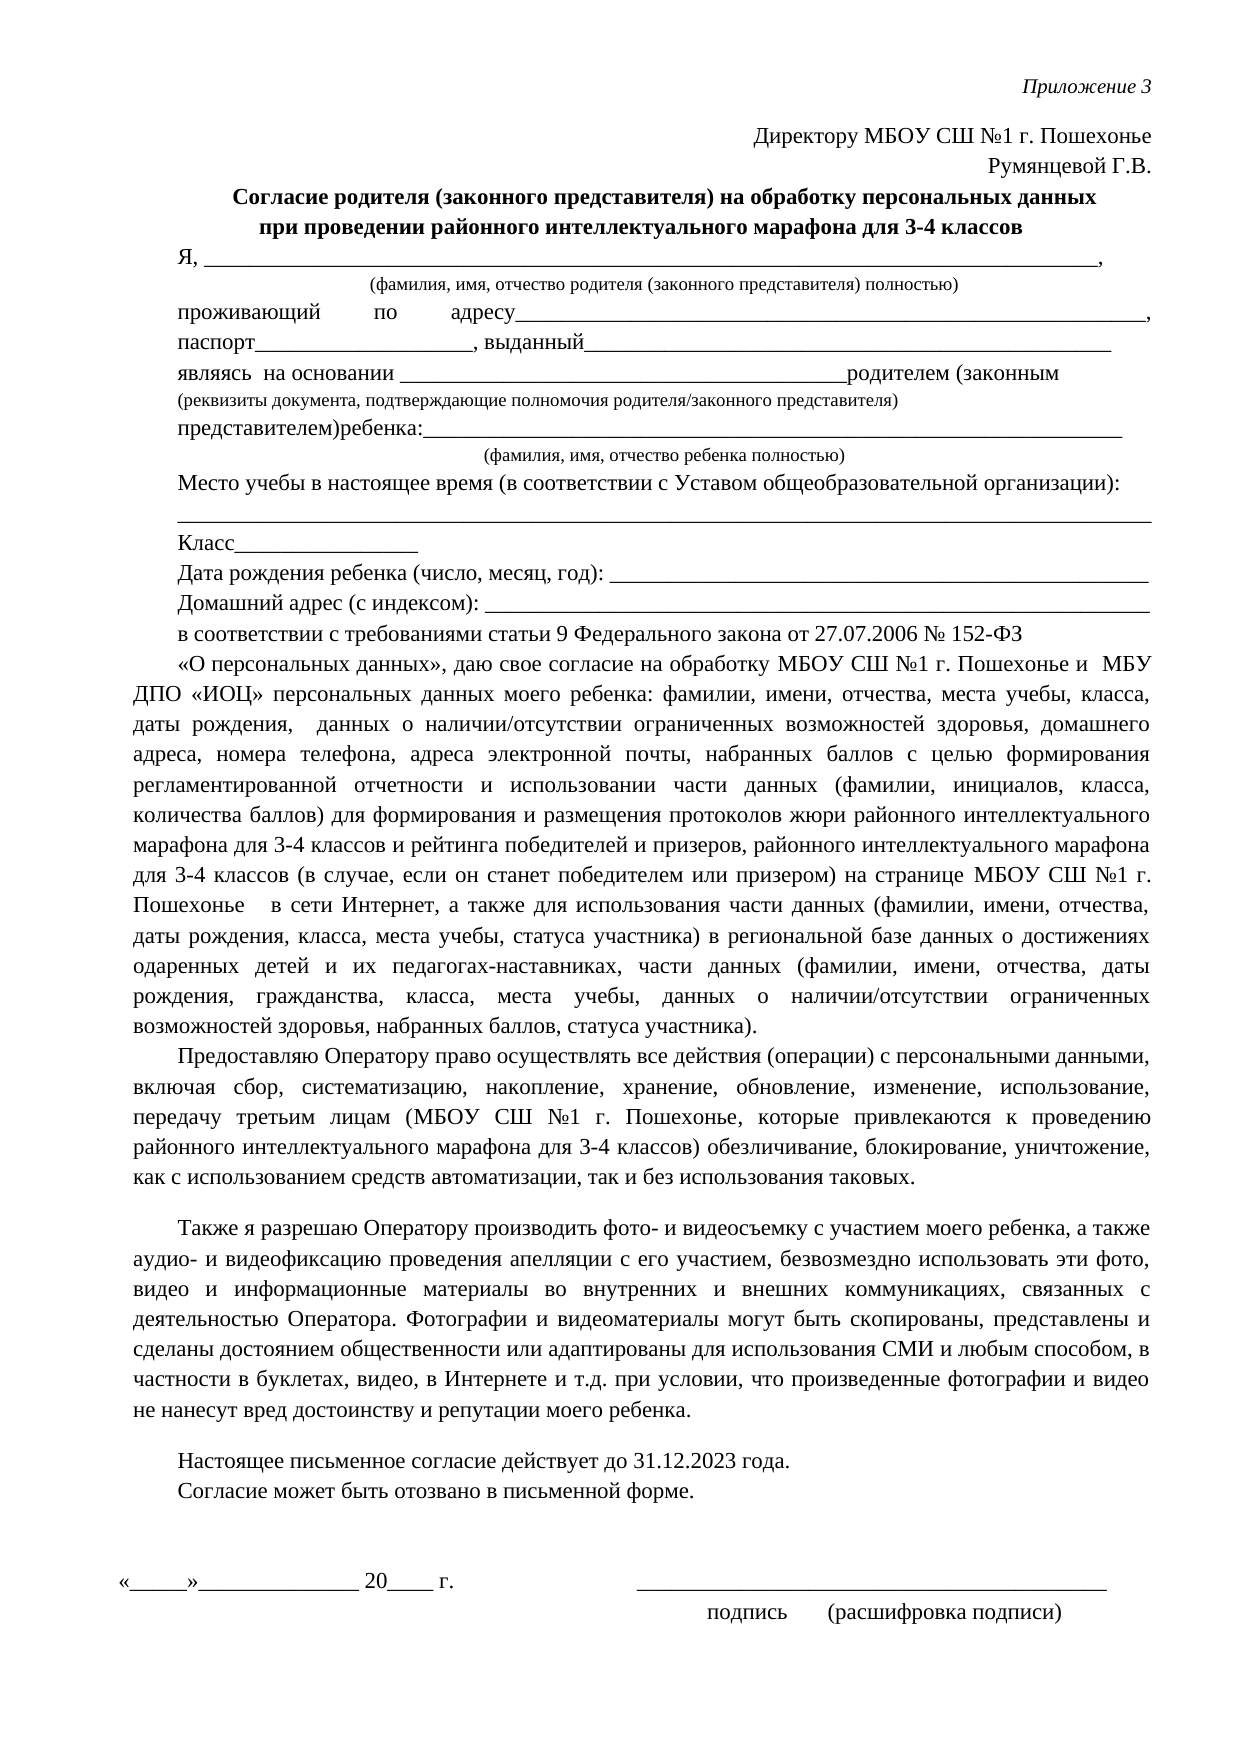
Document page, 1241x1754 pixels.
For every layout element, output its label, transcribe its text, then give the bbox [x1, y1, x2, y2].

text представителем)ребенка:_____________________________________________________________ [177, 413, 1152, 440]
text Согласие может быть отозвано в письменной форме. [133, 1477, 1152, 1503]
text Домашний адрес (с индексом): __________________________________________________________ [177, 589, 1152, 616]
text Место учебы в настоящее время (в соответствии с Уставом общеобразовательной организации): _____________________________________________________________________________________ [177, 468, 1152, 522]
text в соответствии с требованиями статьи 9 Федерального закона от 27.07.2006 № 152-ФЗ [177, 619, 1107, 646]
text являясь на основании _______________________________________родителем (законным [177, 358, 1152, 385]
text проживающий по адресу_______________________________________________________, паспорт___________________, выданный______________________________________________ [177, 298, 1152, 355]
text Я, ______________________________________________________________________________, [177, 243, 1152, 269]
text (фамилия, имя, отчество родителя (законного представителя) полностью) [177, 273, 1152, 295]
text Румянцевой Г.В. [177, 152, 1152, 179]
text «_____»______________ 20____ г. _________________________________________ [118, 1567, 1152, 1594]
text при проведении районного интеллектуального марафона для 3-4 классов [103, 213, 1152, 239]
text Класс________________ [177, 529, 1152, 555]
text Директору МБОУ СШ №1 г. Пошехонье [177, 122, 1152, 149]
text подпись (расшифровка подписи) [118, 1598, 1152, 1624]
text (фамилия, имя, отчество ребенка полностью) [177, 444, 1152, 465]
text (реквизиты документа, подтверждающие полномочия родителя/законного представителя) [177, 389, 1152, 410]
text Также я разрешаю Оператору производить фото- и видеосъемку с участием моего ребенка, а также аудио- и видеофиксацию проведения апелляции с его участием, безвозмездно использовать эти фото, видео и информационные материалы во внутренних и внешних коммуникациях, связанных с деятельностью Оператора. Фотографии и видеоматериалы могут быть скопированы, представлены и сделаны достоянием общественности или адаптированы для использования СМИ и любым способом, в частности в буклетах, видео, в Интернете и т.д. при условии, что произведенные фотографии и видео не нанесут вред достоинству и репутации моего ребенка. [133, 1214, 1152, 1422]
text Приложение 3 [177, 74, 1152, 98]
text Дата рождения ребенка (число, месяц, год): _______________________________________________ [177, 559, 1152, 586]
text Настоящее письменное согласие действует до 31.12.2023 года. [133, 1447, 1152, 1473]
text «О персональных данных», даю свое согласие на обработку МБОУ СШ №1 г. Пошехонье и МБУ ДПО «ИОЦ» персональных данных моего ребенка: фамилии, имени, отчества, места учебы, класса, даты рождения, данных о наличии/отсутствии ограниченных возможностей здоровья, домашнего адреса, номера телефона, адреса электронной почты, набранных баллов с целью формирования регламентированной отчетности и использовании части данных (фамилии, инициалов, класса, количества баллов) для формирования и размещения протоколов жюри районного интеллектуального марафона для 3-4 классов и рейтинга победителей и призеров, районного интеллектуального марафона для 3-4 классов (в случае, если он станет победителем или призером) на странице МБОУ СШ №1 г. Пошехонье в сети Интернет, а также для использования части данных (фамилии, имени, отчества, даты рождения, класса, места учебы, статуса участника) в региональной базе данных о достижениях одаренных детей и их педагогах-наставниках, части данных (фамилии, имени, отчества, даты рождения, гражданства, класса, места учебы, данных о наличии/отсутствии ограниченных возможностей здоровья, набранных баллов, статуса участника). [133, 650, 1152, 1039]
text Предоставляю Оператору право осуществлять все действия (операции) с персональными данными, включая сбор, систематизацию, накопление, хранение, обновление, изменение, использование, передачу третьим лицам (МБОУ СШ №1 г. Пошехонье, которые привлекаются к проведению районного интеллектуального марафона для 3-4 классов) обезличивание, блокирование, уничтожение, как с использованием средств автоматизации, так и без использования таковых. [133, 1042, 1152, 1190]
text Согласие родителя (законного представителя) на обработку персональных данных [103, 183, 1152, 209]
